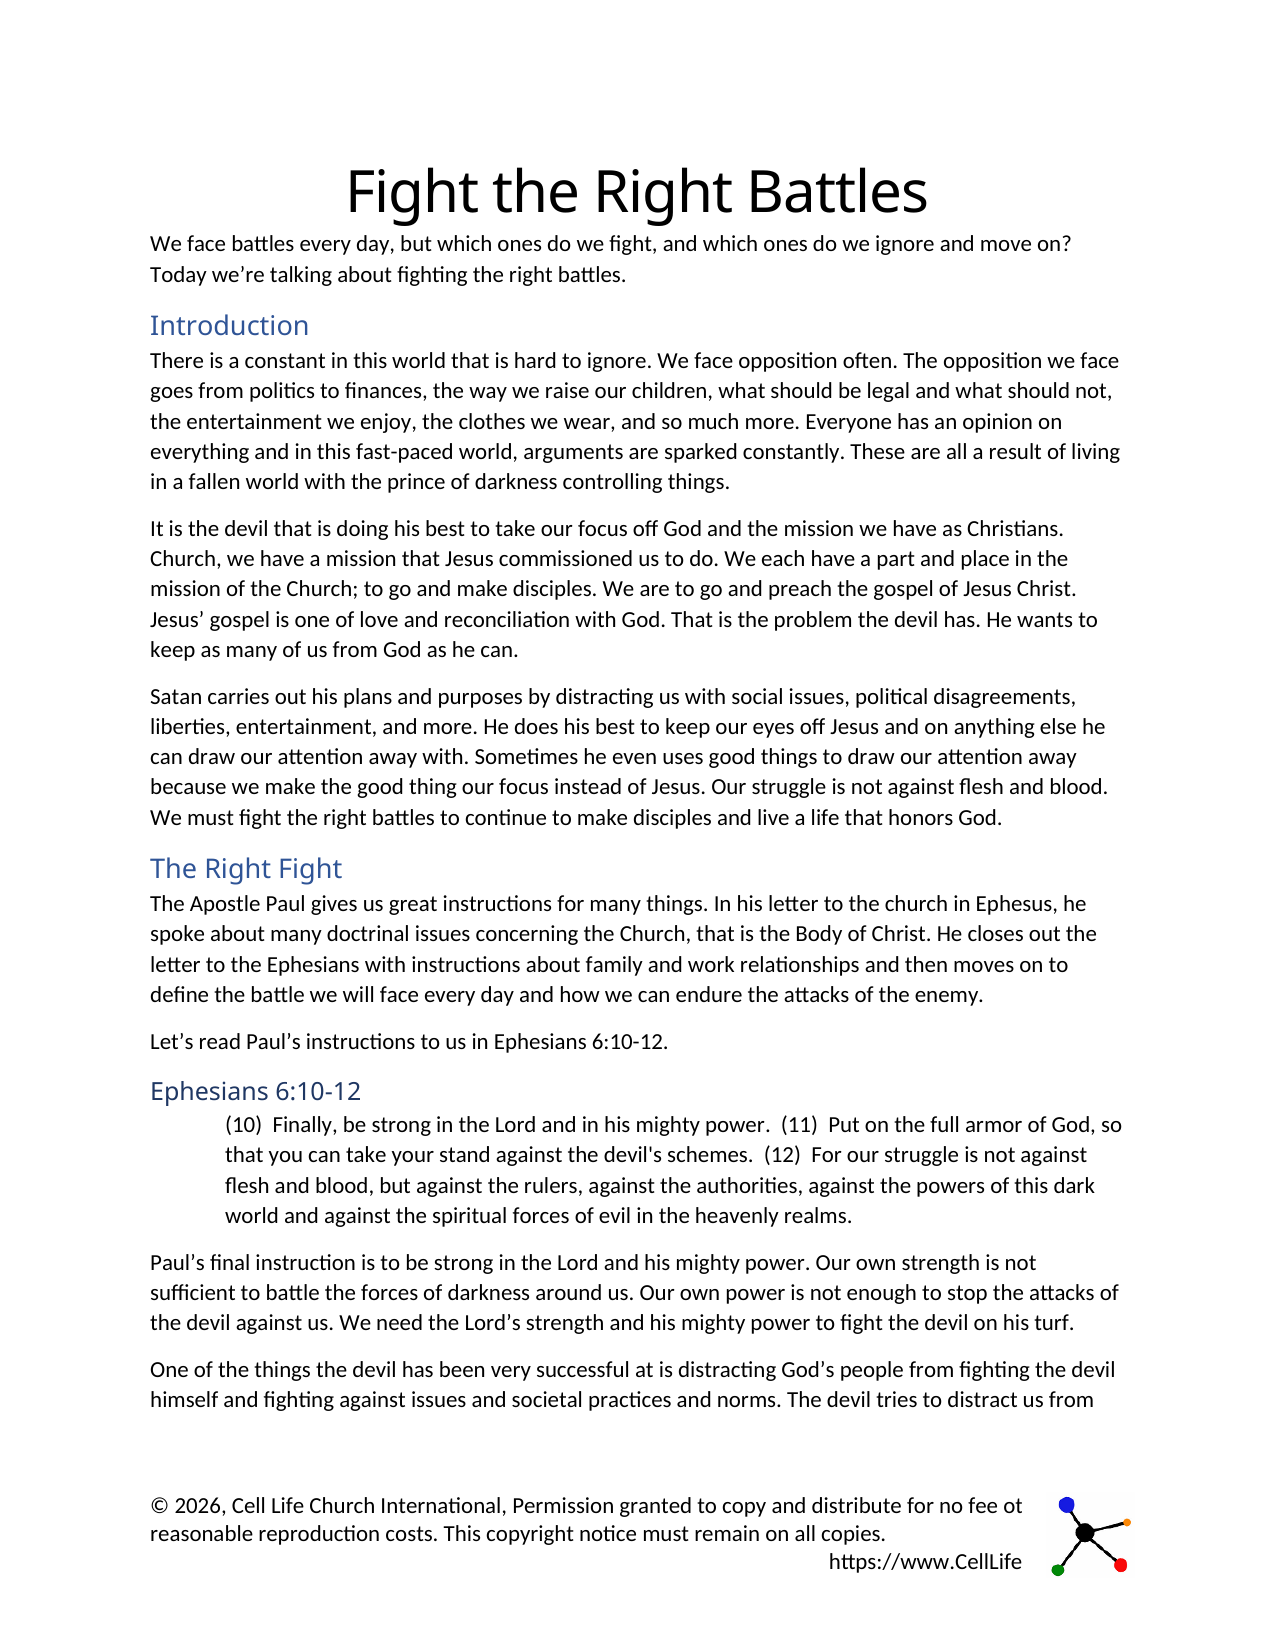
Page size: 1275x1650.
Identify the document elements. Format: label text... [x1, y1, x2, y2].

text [150, 1355, 1125, 1413]
text The Apostle Paul gives us great instructions for many things. In his letter to the church in Ephesus, he spoke about many doctrinal issues concerning the Church, that is the Body of Christ. He closes out the letter to the Ephesians with instructions about family and work relationships and then moves on to define the battle we will face every day and how we can endure the attacks of the enemy. [150, 889, 1125, 1008]
title Fight the Right Battles [150, 150, 1125, 229]
text Paul’s final instruction is to be strong in the Lord and his mighty power. Our own strength is not sufficient to battle the forces of darkness around us. Our own power is not enough to stop the attacks of the devil against us. We need the Lord’s strength and his mighty power to fight the devil on his turf. [150, 1248, 1125, 1336]
subtitle Ephesians 6:10-12 [150, 1074, 1125, 1108]
subtitle Introduction [150, 307, 1125, 343]
text We face battles every day, but which ones do we fight, and which ones do we ignore and move on? Today we’re talking about fighting the right battles. [150, 229, 1125, 288]
subtitle The Right Fight [150, 849, 1125, 886]
text Satan carries out his plans and purposes by distracting us with social issues, political disagreements, liberties, entertainment, and more. He does his best to keep our eyes off Jesus and on anything else he can draw our attention away with. Sometimes he even uses good things to draw our attention away because we make the good thing our focus instead of Jesus. Our struggle is not against flesh and blood. We must fight the right battles to continue to make disciples and live a life that honors God. [150, 682, 1125, 831]
text Let’s read Paul’s instructions to us in Ephesians 6:10-12. [150, 1027, 1125, 1055]
text There is a constant in this world that is hard to ignore. We face opposition often. The opposition we face goes from politics to finances, the way we raise our children, what should be legal and what should not, the entertainment we enjoy, the clothes we wear, and so much more. Everyone has an opinion on everything and in this fast-paced world, arguments are sparked constantly. These are all a result of living in a fallen world with the prince of darkness controlling things. [150, 346, 1125, 495]
text It is the devil that is doing his best to take our focus off God and the mission we have as Christians. Church, we have a mission that Jesus commissioned us to do. We each have a part and place in the mission of the Church; to go and make disciples. We are to go and preach the gospel of Jesus Christ. Jesus’ gospel is one of love and reconciliation with God. That is the problem the devil has. He wants to keep as many of us from God as he can. [150, 514, 1125, 663]
text (10) Finally, be strong in the Lord and in his mighty power. (11) Put on the full armor of God, so that you can take your stand against the devil's schemes. (12) For our struggle is not against flesh and blood, but against the rulers, against the authorities, against the powers of this dark world and against the spiritual forces of evil in the heavenly realms. [225, 1110, 1125, 1229]
